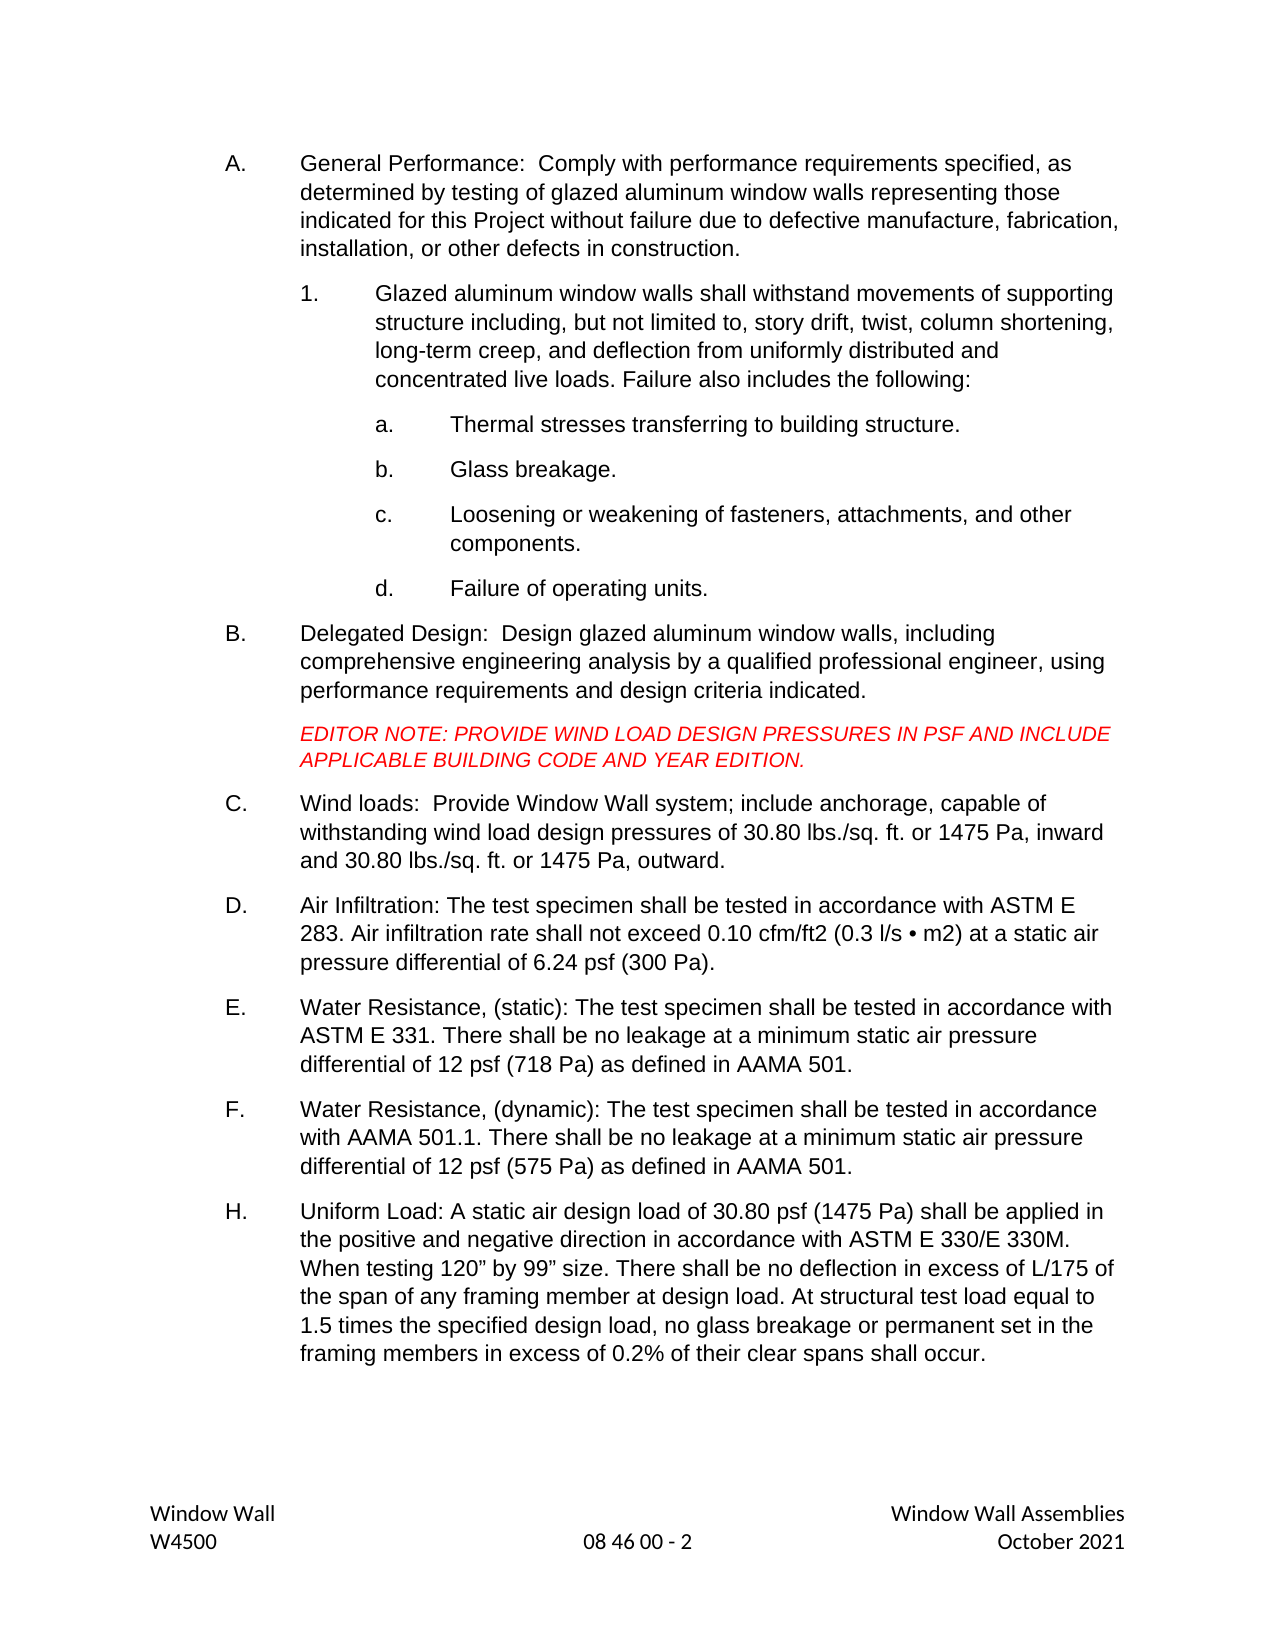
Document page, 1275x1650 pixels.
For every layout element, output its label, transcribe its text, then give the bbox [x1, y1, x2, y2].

text C. Wind loads: Provide Window Wall system; include anchorage, capable of withstanding wind load design pressures of 30.80 lbs./sq. ft. or 1475 Pa, inward and 30.80 lbs./sq. ft. or 1475 Pa, outward. [225, 790, 1125, 873]
text B. Delegated Design: Design glazed aluminum window walls, including comprehensive engineering analysis by a qualified professional engineer, using performance requirements and design criteria indicated. [225, 620, 1125, 703]
text 1. Glazed aluminum window walls shall withstand movements of supporting structure including, but not limited to, story drift, twist, column shortening, long-term creep, and deflection from uniformly distributed and concentrated live loads. Failure also includes the following: [300, 280, 1125, 392]
text c. Loosening or weakening of fasteners, attachments, and other components. [375, 501, 1125, 556]
text EDITOR NOTE: PROVIDE WIND LOAD DESIGN PRESSURES IN PSF AND INCLUDE APPLICABLE BUILDING CODE AND YEAR EDITION. [300, 722, 1125, 771]
text F. Water Resistance, (dynamic): The test specimen shall be tested in accordance with AAMA 501.1. There shall be no leakage at a minimum static air pressure differential of 12 psf (575 Pa) as defined in AAMA 501. [225, 1096, 1125, 1179]
text A. General Performance: Comply with performance requirements specified, as determined by testing of glazed aluminum window walls representing those indicated for this Project without failure due to defective manufacture, fabrication, installation, or other defects in construction. [225, 150, 1125, 262]
text D. Air Infiltration: The test specimen shall be tested in accordance with ASTM E 283. Air infiltration rate shall not exceed 0.10 cfm/ft2 (0.3 l/s • m2) at a static air pressure differential of 6.24 psf (300 Pa). [225, 892, 1125, 975]
text d. Failure of operating units. [300, 574, 1125, 601]
text a. Thermal stresses transferring to building structure. [300, 411, 1125, 437]
text H. Uniform Load: A static air design load of 30.80 psf (1475 Pa) shall be applied in the positive and negative direction in accordance with ASTM E 330/E 330M. When testing 120” by 99” size. There shall be no deflection in excess of L/175 of the span of any framing member at design load. At structural test load equal to 1.5 times the specified design load, no glass breakage or permanent set in the framing members in excess of 0.2% of their clear spans shall occur. [225, 1198, 1125, 1366]
text E. Water Resistance, (static): The test specimen shall be tested in accordance with ASTM E 331. There shall be no leakage at a minimum static air pressure differential of 12 psf (718 Pa) as defined in AAMA 501. [225, 994, 1125, 1077]
text b. Glass breakage. [300, 456, 1125, 482]
